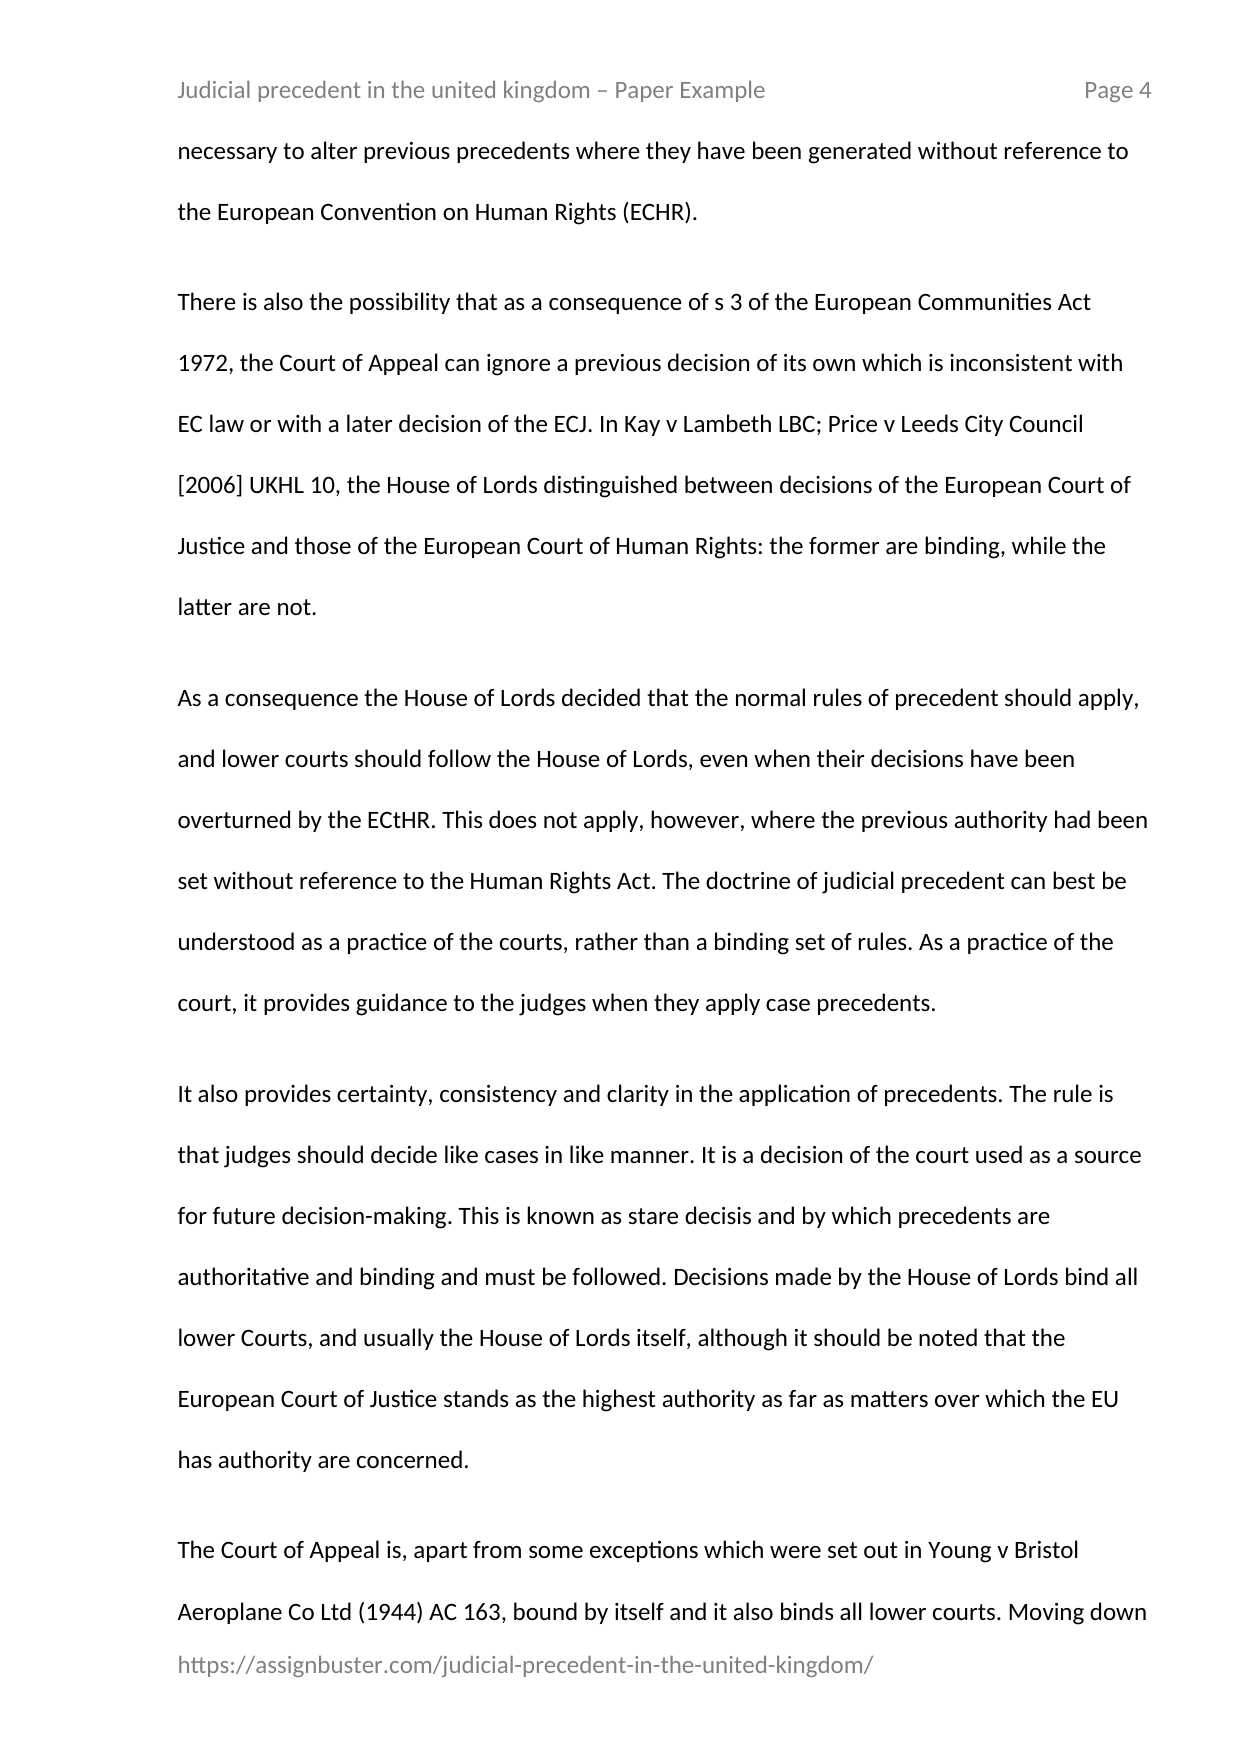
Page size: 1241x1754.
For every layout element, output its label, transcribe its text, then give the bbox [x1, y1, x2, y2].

text There is also the possibility that as a consequence of s 3 of the European Communities Act 1972, the Court of Appeal can ignore a previous decision of its own which is inconsistent with EC law or with a later decision of the ECJ. In Kay v Lambeth LBC; Price v Leeds City Council [2006] UKHL 10, the House of Lords distinguished between decisions of the European Court of Justice and those of the European Court of Human Rights: the former are binding, while the latter are not. [177, 286, 1152, 622]
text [177, 1534, 1152, 1626]
text It also provides certainty, consistency and clarity in the application of precedents. The rule is that judges should decide like cases in like manner. It is a decision of the court used as a source for future decision-making. This is known as stare decisis and by which precedents are authoritative and binding and must be followed. Decisions made by the House of Lords bind all lower Courts, and usually the House of Lords itself, although it should be noted that the European Court of Justice stands as the highest authority as far as matters over which the EU has authority are concerned. [177, 1078, 1152, 1474]
text As a consequence the House of Lords decided that the normal rules of precedent should apply, and lower courts should follow the House of Lords, even when their decisions have been overturned by the ECtHR. This does not apply, however, where the previous authority had been set without reference to the Human Rights Act. The doctrine of judicial precedent can best be understood as a practice of the courts, rather than a binding set of rules. As a practice of the court, it provides guidance to the judges when they apply case precedents. [177, 682, 1152, 1018]
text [177, 135, 1152, 226]
